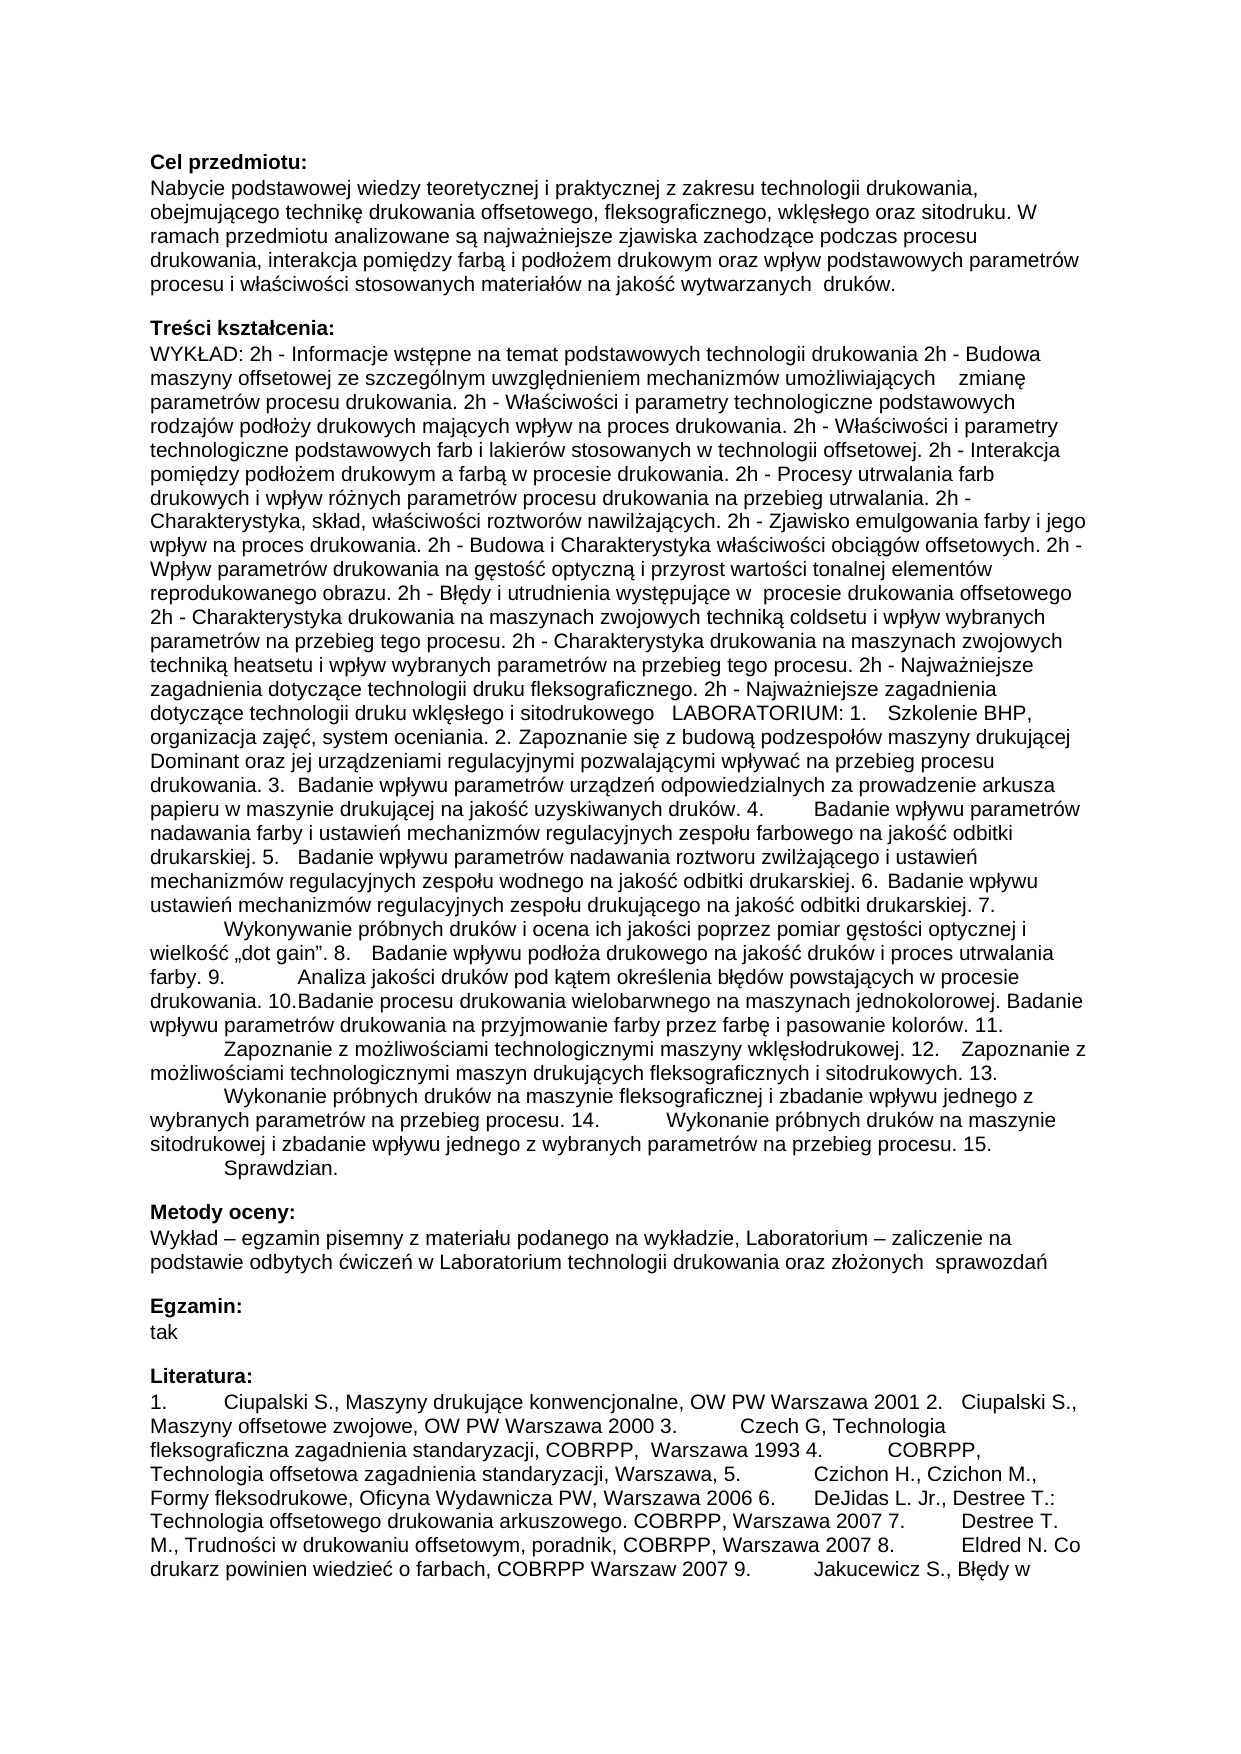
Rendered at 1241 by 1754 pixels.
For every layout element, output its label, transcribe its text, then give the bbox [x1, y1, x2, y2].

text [150, 1389, 1090, 1581]
text WYKŁAD: 2h - Informacje wstępne na temat podstawowych technologii drukowania 2h - Budowa maszyny offsetowej ze szczególnym uwzględnieniem mechanizmów umożliwiających zmianę parametrów procesu drukowania. 2h - Właściwości i parametry technologiczne podstawowych rodzajów podłoży drukowych mających wpływ na proces drukowania. 2h - Właściwości i parametry technologiczne podstawowych farb i lakierów stosowanych w technologii offsetowej. 2h - Interakcja pomiędzy podłożem drukowym a farbą w procesie drukowania. 2h - Procesy utrwalania farb drukowych i wpływ różnych parametrów procesu drukowania na przebieg utrwalania. 2h - Charakterystyka, skład, właściwości roztworów nawilżających. 2h - Zjawisko emulgowania farby i jego wpływ na proces drukowania. 2h - Budowa i Charakterystyka właściwości obciągów offsetowych. 2h - Wpływ parametrów drukowania na gęstość optyczną i przyrost wartości tonalnej elementów reprodukowanego obrazu. 2h - Błędy i utrudnienia występujące w procesie drukowania offsetowego 2h - Charakterystyka drukowania na maszynach zwojowych techniką coldsetu i wpływ wybranych parametrów na przebieg tego procesu. 2h - Charakterystyka drukowania na maszynach zwojowych techniką heatsetu i wpływ wybranych parametrów na przebieg tego procesu. 2h - Najważniejsze zagadnienia dotyczące technologii druku fleksograficznego. 2h - Najważniejsze zagadnienia dotyczące technologii druku wklęsłego i sitodrukowego LABORATORIUM: 1. Szkolenie BHP, organizacja zajęć, system oceniania. 2. Zapoznanie się z budową podzespołów maszyny drukującej Dominant oraz jej urządzeniami regulacyjnymi pozwalającymi wpływać na przebieg procesu drukowania. 3. Badanie wpływu parametrów urządzeń odpowiedzialnych za prowadzenie arkusza papieru w maszynie drukującej na jakość uzyskiwanych druków. 4. Badanie wpływu parametrów nadawania farby i ustawień mechanizmów regulacyjnych zespołu farbowego na jakość odbitki drukarskiej. 5. Badanie wpływu parametrów nadawania roztworu zwilżającego i ustawień mechanizmów regulacyjnych zespołu wodnego na jakość odbitki drukarskiej. 6. Badanie wpływu ustawień mechanizmów regulacyjnych zespołu drukującego na jakość odbitki drukarskiej. 7. Wykonywanie próbnych druków i ocena ich jakości poprzez pomiar gęstości optycznej i wielkość „dot gain”. 8. Badanie wpływu podłoża drukowego na jakość druków i proces utrwalania farby. 9. Analiza jakości druków pod kątem określenia błędów powstających w procesie drukowania. 10. Badanie procesu drukowania wielobarwnego na maszynach jednokolorowej. Badanie wpływu parametrów drukowania na przyjmowanie farby przez farbę i pasowanie kolorów. 11. Zapoznanie z możliwościami technologicznymi maszyny wklęsłodrukowej. 12. Zapoznanie z możliwościami technologicznymi maszyn drukujących fleksograficznych i sitodrukowych. 13. Wykonanie próbnych druków na maszynie fleksograficznej i zbadanie wpływu jednego z wybranych parametrów na przebieg procesu. 14. Wykonanie próbnych druków na maszynie sitodrukowej i zbadanie wpływu jednego z wybranych parametrów na przebieg procesu. 15. Sprawdzian. [150, 342, 1090, 1180]
text Egzamin: [150, 1294, 1090, 1318]
text Wykład – egzamin pisemny z materiału podanego na wykładzie, Laboratorium – zaliczenie na podstawie odbytych ćwiczeń w Laboratorium technologii drukowania oraz złożonych sprawozdań [150, 1226, 1090, 1274]
text Metody oceny: [150, 1200, 1090, 1224]
text Nabycie podstawowej wiedzy teoretycznej i praktycznej z zakresu technologii drukowania, obejmującego technikę drukowania offsetowego, fleksograficznego, wklęsłego oraz sitodruku. W ramach przedmiotu analizowane są najważniejsze zjawiska zachodzące podczas procesu drukowania, interakcja pomiędzy farbą i podłożem drukowym oraz wpływ podstawowych parametrów procesu i właściwości stosowanych materiałów na jakość wytwarzanych druków. [150, 176, 1090, 296]
text Cel przedmiotu: [150, 150, 1090, 174]
text Literatura: [150, 1363, 1090, 1387]
text Treści kształcenia: [150, 316, 1090, 339]
text tak [150, 1320, 1090, 1344]
